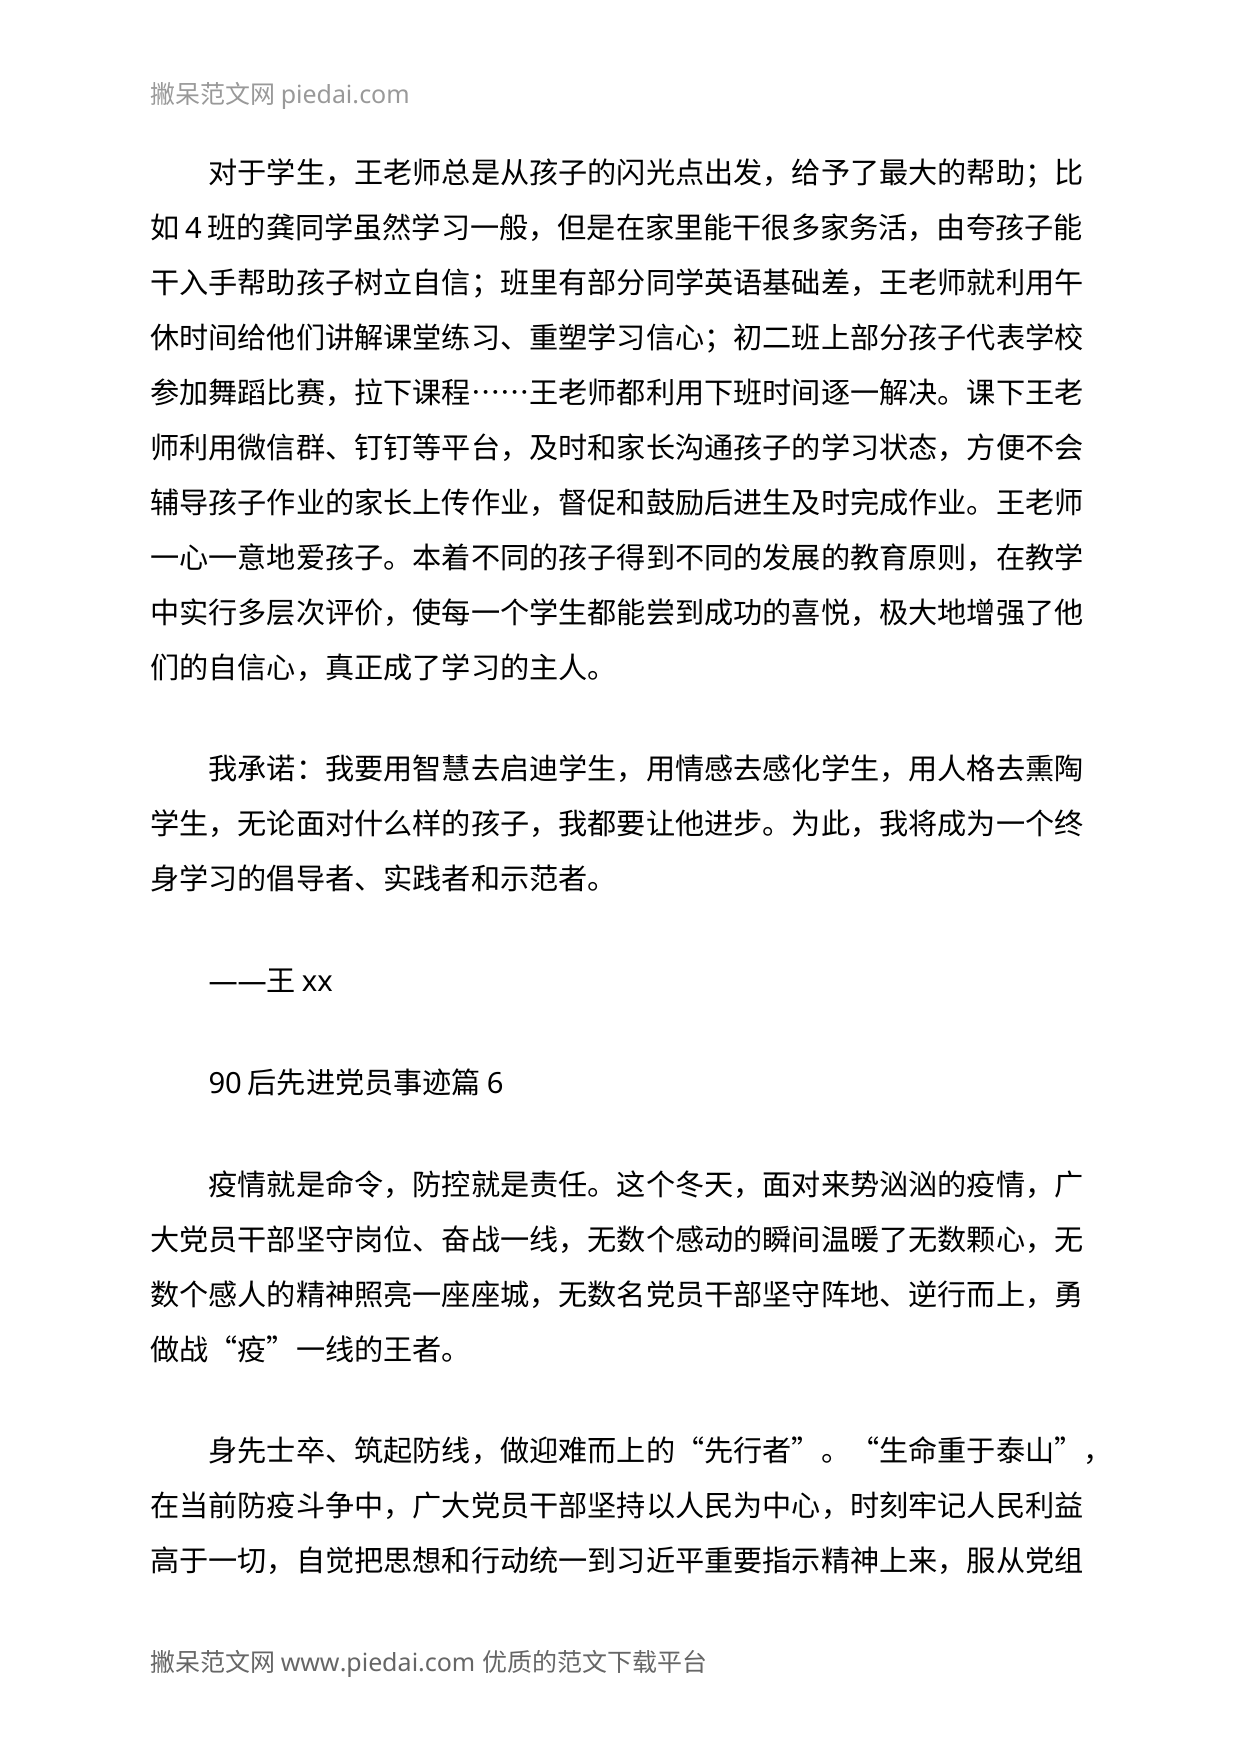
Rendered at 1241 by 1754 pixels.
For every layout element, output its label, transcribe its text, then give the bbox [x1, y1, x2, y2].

text 对于学生，王老师总是从孩子的闪光点出发，给予了最大的帮助；比如4班的龚同学虽然学习一般，但是在家里能干很多家务活，由夸孩子能干入手帮助孩子树立自信；班里有部分同学英语基础差，王老师就利用午休时间给他们讲解课堂练习、重塑学习信心；初二班上部分孩子代表学校参加舞蹈比赛，拉下课程……王老师都利用下班时间逐一解决。课下王老师利用微信群、钉钉等平台，及时和家长沟通孩子的学习状态，方便不会辅导孩子作业的家长上传作业，督促和鼓励后进生及时完成作业。王老师一心一意地爱孩子。本着不同的孩子得到不同的发展的教育原则，在教学中实行多层次评价，使每一个学生都能尝到成功的喜悦，极大地增强了他们的自信心，真正成了学习的主人。 [150, 150, 1090, 686]
text ——王xx [150, 957, 1090, 1000]
text 疫情就是命令，防控就是责任。这个冬天，面对来势汹汹的疫情，广大党员干部坚守岗位、奋战一线，无数个感动的瞬间温暖了无数颗心，无数个感人的精神照亮一座座城，无数名党员干部坚守阵地、逆行而上，勇做战“疫”一线的王者。 [150, 1161, 1090, 1368]
text 我承诺：我要用智慧去启迪学生，用情感去感化学生，用人格去熏陶学生，无论面对什么样的孩子，我都要让他进步。为此，我将成为一个终身学习的倡导者、实践者和示范者。 [150, 746, 1090, 898]
text 90后先进党员事迹篇6 [150, 1059, 1090, 1102]
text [150, 1428, 1090, 1580]
